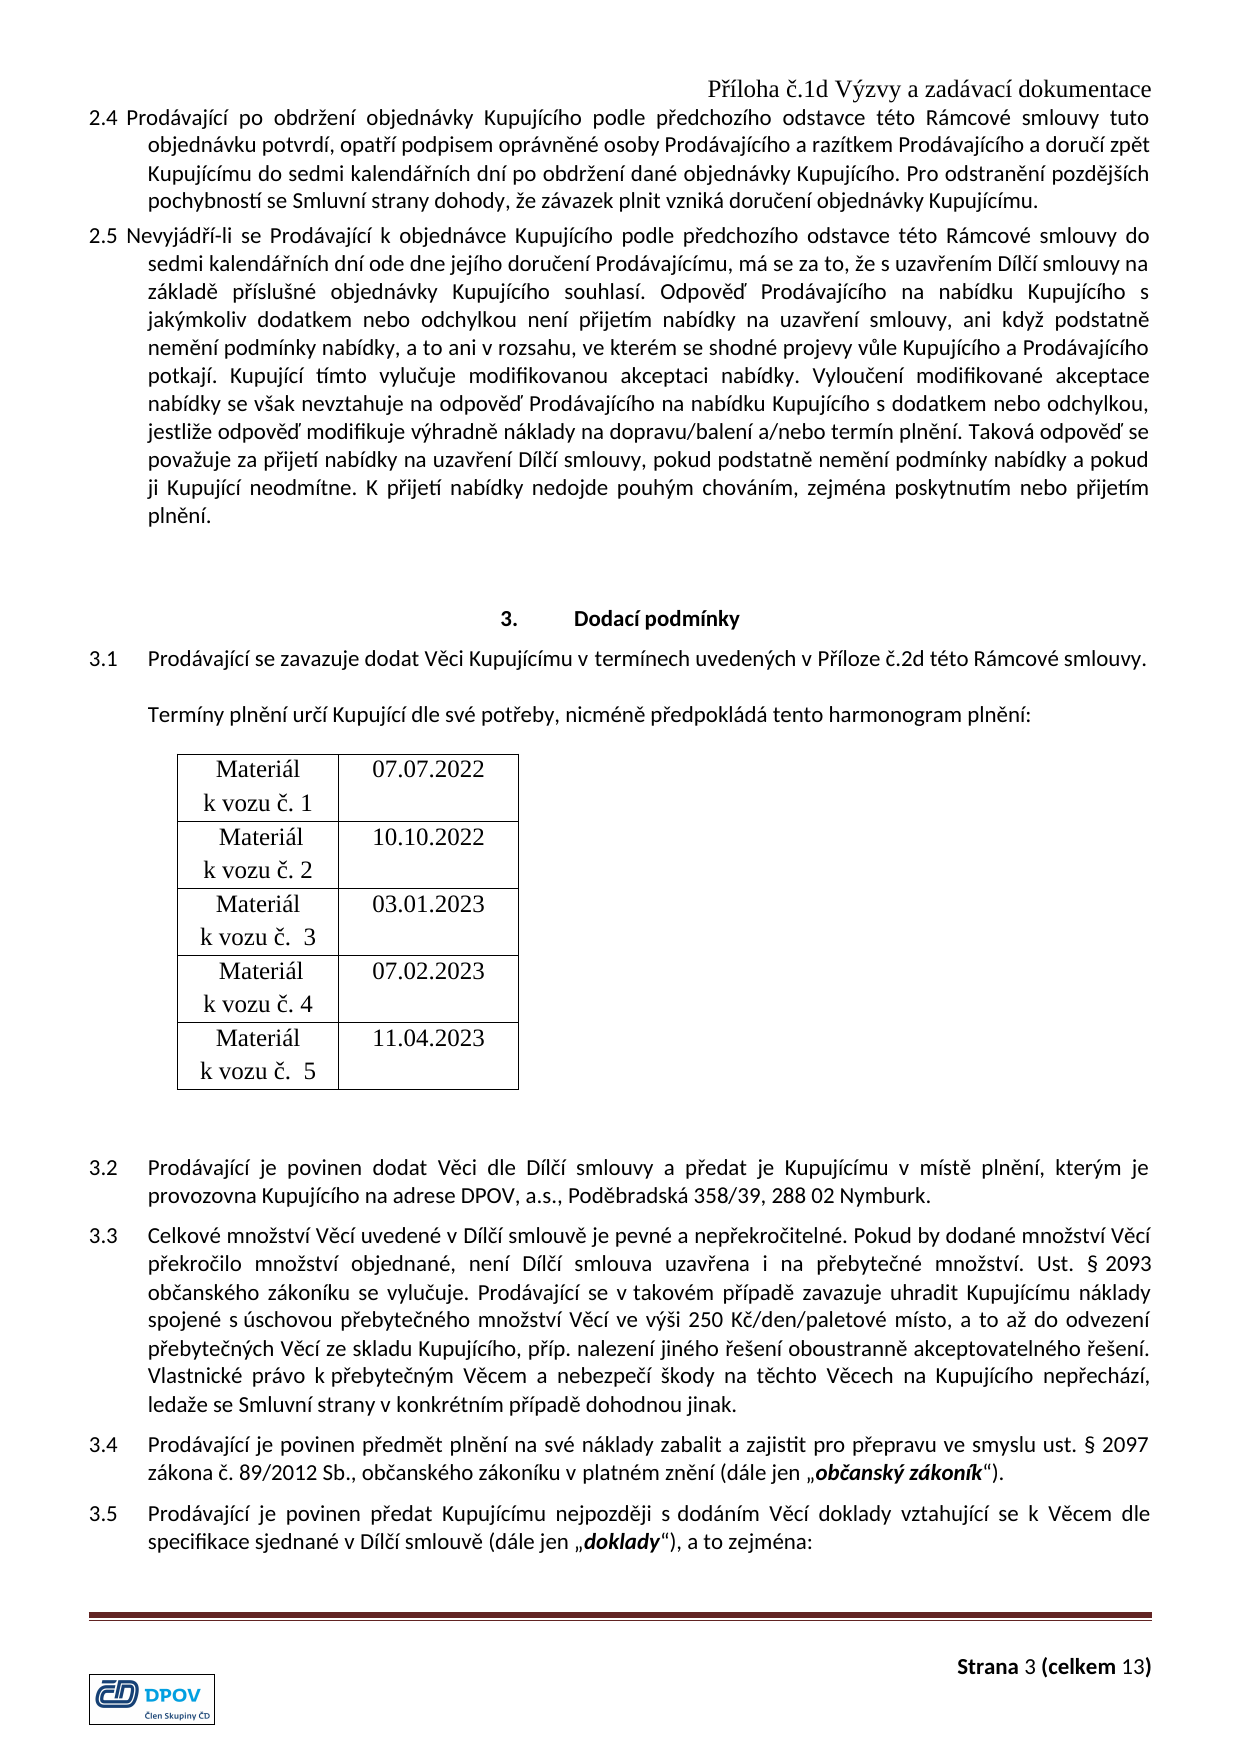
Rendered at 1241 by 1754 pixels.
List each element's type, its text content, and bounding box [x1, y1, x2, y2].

text 3.1 Prodávající se zavazuje dodat Věci Kupujícímu v termínech uvedených v Příloze č.2d této Rámcové smlouvy. [89, 644, 1152, 672]
text Termíny plnění určí Kupující dle své potřeby, nicméně předpokládá tento harmonogram plnění: [148, 701, 1140, 728]
picture [90, 1675, 214, 1724]
table_cell 11.04.2023 [339, 1023, 518, 1089]
list Nevyjádří-li se Prodávající k objednávce Kupujícího podle předchozího odstavce této Rámcové smlouvy do sedmi kalendářních dní ode dne jejího doručení Prodávajícímu, má se za to, že s uzavřením Dílčí smlouvy na základě příslušné objednávky Kupujícího souhlasí. Odpověď Prodávajícího na nabídku Kupujícího s jakýmkoliv dodatkem nebo odchylkou není přijetím nabídky na uzavření smlouvy, ani když podstatně nemění podmínky nabídky, a to ani v rozsahu, ve kterém se shodné projevy vůle Kupujícího a Prodávajícího potkají. Kupující tímto vylučuje modifikovanou akceptaci nabídky. Vyloučení modifikované akceptace nabídky se však nevztahuje na odpověď Prodávajícího na nabídku Kupujícího s dodatkem nebo odchylkou, jestliže odpověď modifikuje výhradně náklady na dopravu/balení a/nebo termín plnění. Taková odpověď se považuje za přijetí nabídky na uzavření Dílčí smlouvy, pokud podstatně nemění podmínky nabídky a pokud ji Kupující neodmítne. K přijetí nabídky nedojde pouhým chováním, zejména poskytnutím nebo přijetím plnění. [89, 221, 1152, 529]
table_header Materiál k vozu č. 1 [178, 755, 338, 821]
table_header 07.07.2022 [339, 755, 518, 821]
list Celkové množství Věcí uvedené v Dílčí smlouvě je pevné a nepřekročitelné. Pokud by dodané množství Věcí překročilo množství objednané, není Dílčí smlouva uzavřena i na přebytečné množství. Ust. § 2093 občanského zákoníku se vylučuje. Prodávající se v takovém případě zavazuje uhradit Kupujícímu náklady spojené s úschovou přebytečného množství Věcí ve výši 250 Kč/den/paletové místo, a to až do odvezení přebytečných Věcí ze skladu Kupujícího, příp. nalezení jiného řešení oboustranně akceptovatelného řešení. Vlastnické právo k přebytečným Věcem a nebezpečí škody na těchto Věcech na Kupujícího nepřechází, ledaže se Smluvní strany v konkrétním případě dohodnou jinak. [89, 1222, 1152, 1418]
text 3. Dodací podmínky [89, 604, 1152, 632]
list Prodávající je povinen předat Kupujícímu nejpozději s dodáním Věcí doklady vztahující se k Věcem dle specifikace sjednané v Dílčí smlouvě (dále jen „doklady“), a to zejména: [89, 1499, 1152, 1555]
table_cell 03.01.2023 [339, 889, 518, 955]
table_cell Materiál k vozu č. 2 [178, 822, 338, 888]
list Prodávající je povinen předmět plnění na své náklady zabalit a zajistit pro přepravu ve smyslu ust. § 2097 zákona č. 89/2012 Sb., občanského zákoníku v platném znění (dále jen „občanský zákoník“). [89, 1430, 1152, 1486]
table_cell Materiál k vozu č. 3 [178, 889, 338, 955]
text 3.2 Prodávající je povinen dodat Věci dle Dílčí smlouvy a předat je Kupujícímu v místě plnění, kterým je provozovna Kupujícího na adrese DPOV, a.s., Poděbradská 358/39, 288 02 Nymburk. [89, 1153, 1152, 1209]
list Prodávající po obdržení objednávky Kupujícího podle předchozího odstavce této Rámcové smlouvy tuto objednávku potvrdí, opatří podpisem oprávněné osoby Prodávajícího a razítkem Prodávajícího a doručí zpět Kupujícímu do sedmi kalendářních dní po obdržení dané objednávky Kupujícího. Pro odstranění pozdějších pochybností se Smluvní strany dohody, že závazek plnit vzniká doručení objednávky Kupujícímu. [89, 103, 1152, 215]
table_cell Materiál k vozu č. 5 [178, 1023, 338, 1089]
table_cell 07.02.2023 [339, 956, 518, 1022]
table_cell 10.10.2022 [339, 822, 518, 888]
table_cell Materiál k vozu č. 4 [178, 956, 338, 1022]
